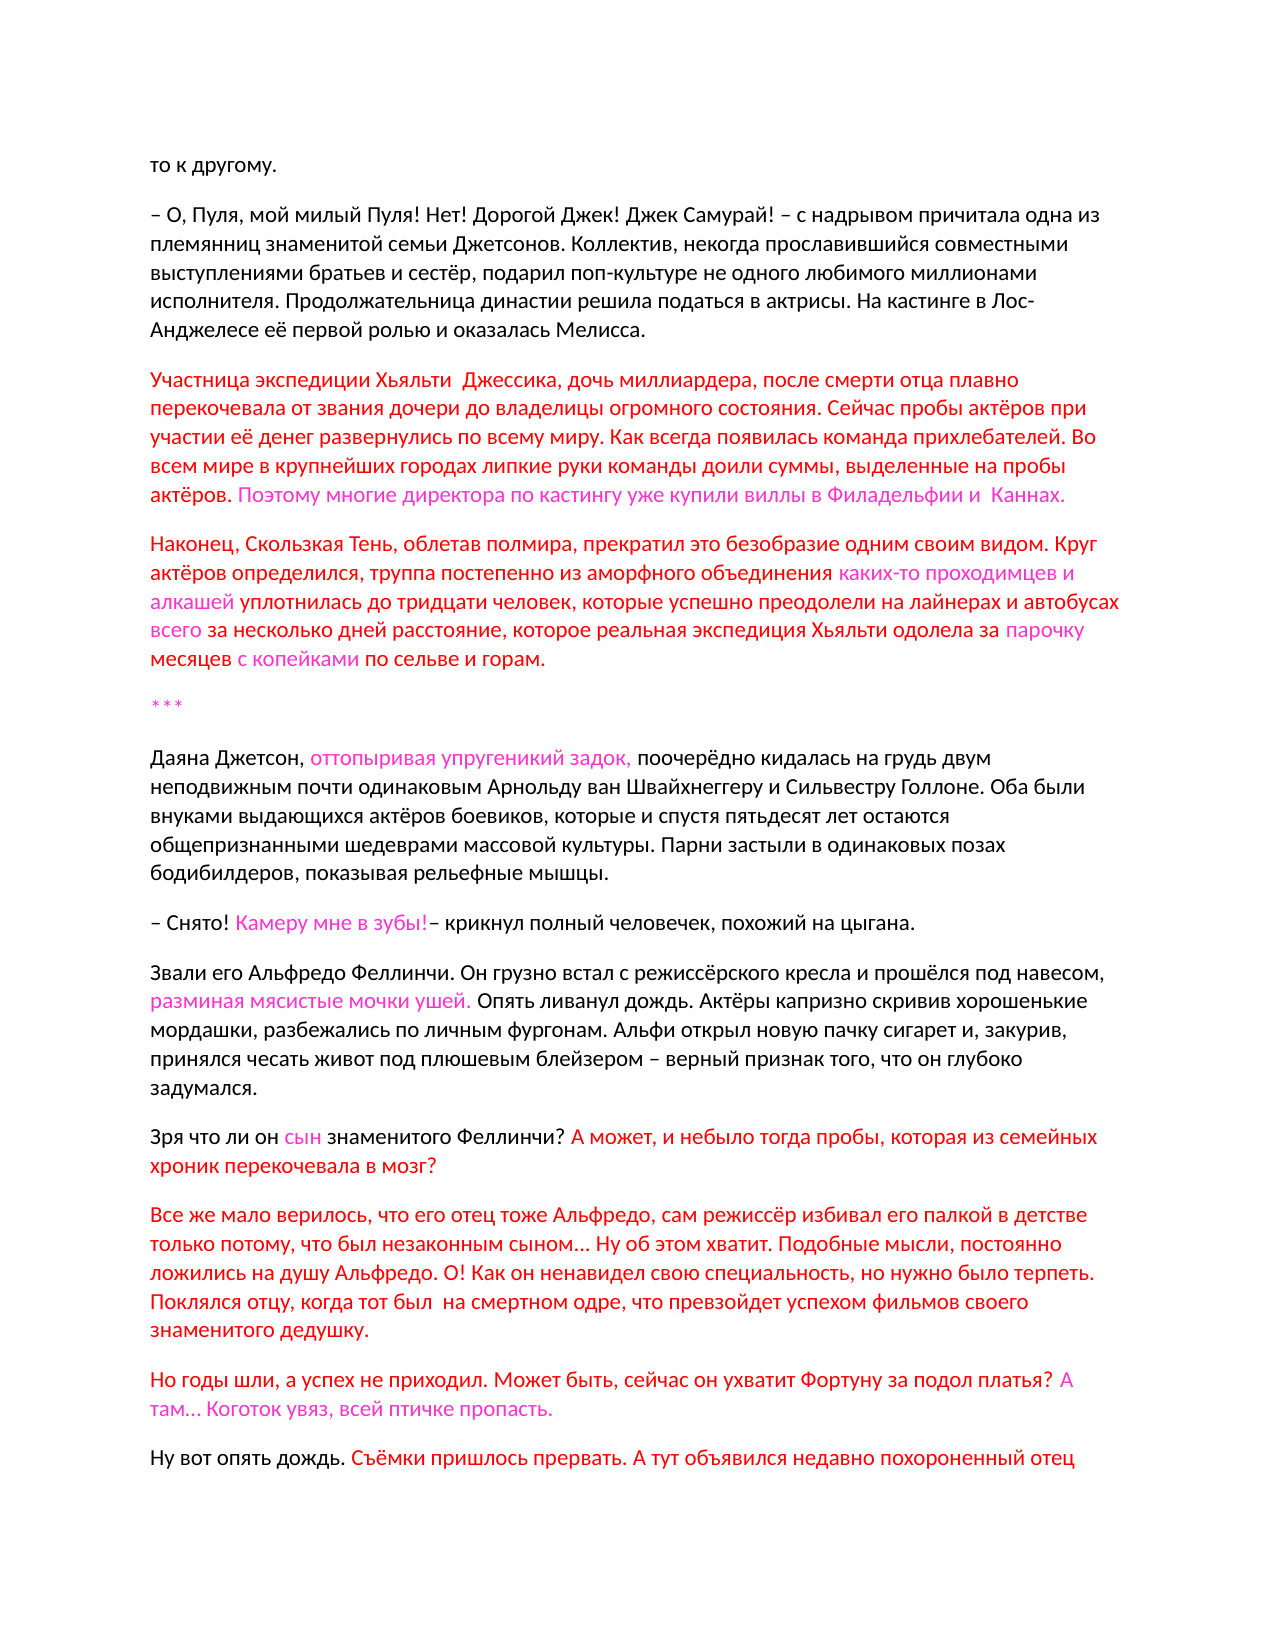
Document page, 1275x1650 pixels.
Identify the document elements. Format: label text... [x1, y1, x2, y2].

text Участница экспедиции Хьяльти Джессика, дочь миллиардера, после смерти отца плавно перекочевала от звания дочери до владелицы огромного состояния. Сейчас пробы актёров при участии её денег развернулись по всему миру. Как всегда появилась команда прихлебателей. Во всем мире в крупнейших городах липкие руки команды доили суммы, выделенные на пробы актёров. Поэтому многие директора по кастингу уже купили виллы в Филадельфии и Каннах. [150, 364, 1125, 508]
text *** [150, 693, 1125, 722]
text – Снято! Камеру мне в зубы!– крикнул полный человечек, похожий на цыгана. [150, 907, 1125, 936]
text Даяна Джетсон, оттопыривая упругеникий задок, поочерёдно кидалась на грудь двум неподвижным почти одинаковым Арнольду ван Швайхнеггеру и Сильвестру Голлоне. Оба были внуками выдающихся актёров боевиков, которые и спустя пятьдесят лет остаются общепризнанными шедеврами массовой культуры. Парни застыли в одинаковых позах бодибилдеров, показывая рельефные мышцы. [150, 743, 1125, 887]
text Но годы шли, а успех не приходил. Может быть, сейчас он ухватит Фортуну за подол платья? А там… Коготок увяз, всей птичке пропасть. [150, 1364, 1125, 1422]
text Зря что ли он сын знаменитого Феллинчи? А может, и небыло тогда пробы, которая из семейных хроник перекочевала в мозг? [150, 1122, 1125, 1179]
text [150, 150, 1125, 179]
text – О, Пуля, мой милый Пуля! Нет! Дорогой Джек! Джек Самурай! – с надрывом причитала одна из племянниц знаменитой семьи Джетсонов. Коллектив, некогда прославившийся совместными выступлениями братьев и сестёр, подарил поп-культуре не одного любимого миллионами исполнителя. Продолжательница династии решила податься в актрисы. На кастинге в Лос-Анджелесе её первой ролью и оказалась Мелисса. [150, 199, 1125, 343]
text Наконец, Скользкая Тень, облетав полмира, прекратил это безобразие одним своим видом. Круг актёров определился, труппа постепенно из аморфного объединения каких-то проходимцев и алкашей уплотнилась до тридцати человек, которые успешно преодолели на лайнерах и автобусах всего за несколько дней расстояние, которое реальная экспедиция Хьяльти одолела за парочку месяцев с копейками по сельве и горам. [150, 529, 1125, 672]
text Звали его Альфредо Феллинчи. Он грузно встал с режиссёрского кресла и прошёлся под навесом, разминая мясистые мочки ушей. Опять ливанул дождь. Актёры капризно скривив хорошенькие мордашки, разбежались по личным фургонам. Альфи открыл новую пачку сигарет и, закурив, принялся чесать живот под плюшевым блейзером – верный признак того, что он глубоко задумался. [150, 957, 1125, 1101]
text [150, 1443, 1125, 1472]
text Все же мало верилось, что его отец тоже Альфредо, сам режиссёр избивал его палкой в детстве только потому, что был незаконным сыном... Ну об этом хватит. Подобные мысли, постоянно ложились на душу Альфредо. О! Как он ненавидел свою специальность, но нужно было терпеть. Поклялся отцу, когда тот был на смертном одре, что превзойдет успехом фильмов своего знаменитого дедушку. [150, 1200, 1125, 1344]
